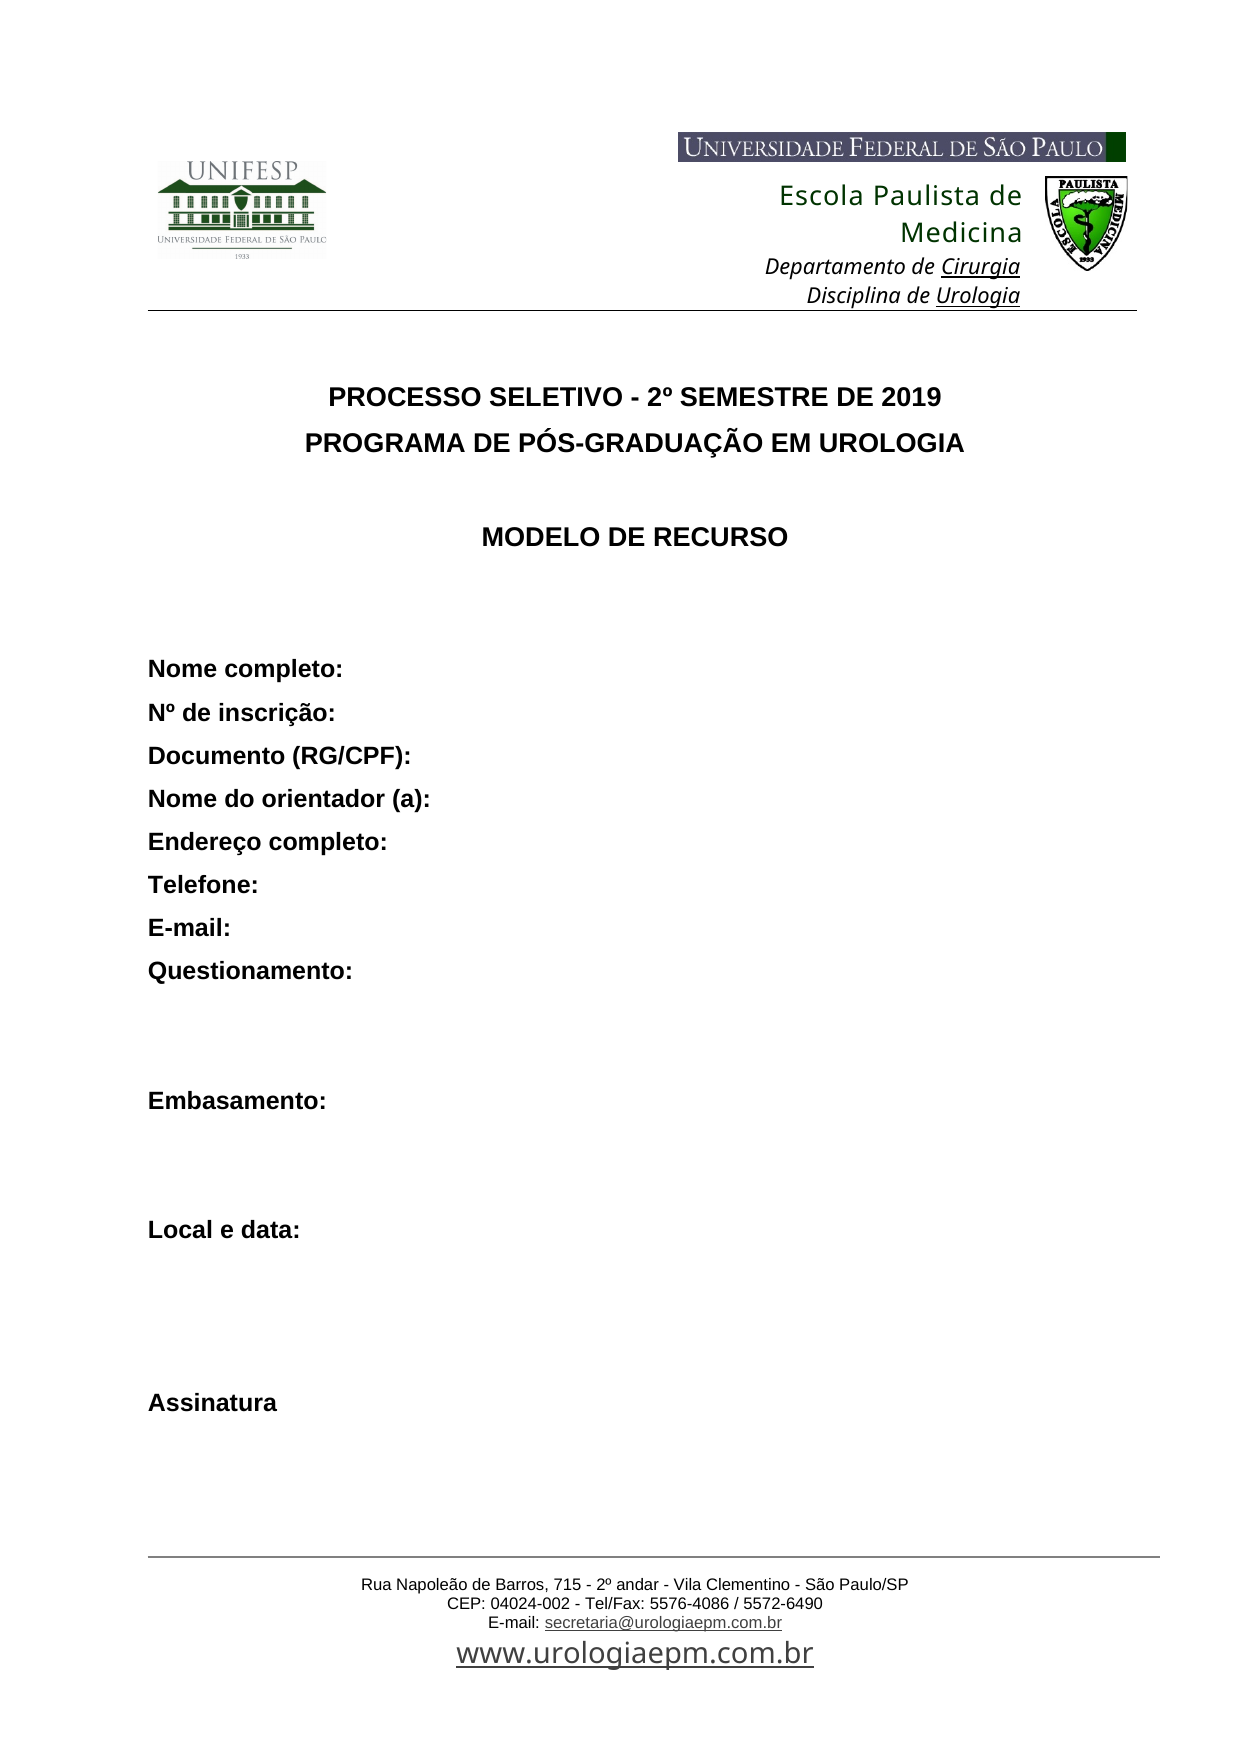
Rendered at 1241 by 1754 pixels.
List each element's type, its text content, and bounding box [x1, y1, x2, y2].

text Telefone: [148, 870, 1122, 899]
text Nº de inscrição: [148, 697, 1122, 726]
text Embasamento: [148, 1086, 1122, 1114]
text Nome completo: [148, 654, 1122, 683]
text Endereço completo: [148, 827, 1122, 856]
picture [678, 132, 1126, 162]
text MODELO DE RECURSO [148, 521, 1122, 552]
text Nome do orientador (a): [148, 784, 1122, 812]
text PROCESSO SELETIVO - 2º SEMESTRE DE 2019 [148, 381, 1122, 412]
text PROGRAMA DE PÓS-GRADUAÇÃO EM UROLOGIA [148, 427, 1122, 459]
picture [1045, 176, 1128, 271]
text Local e data: [148, 1215, 1122, 1244]
text Assinatura [148, 1387, 1122, 1416]
text Questionamento: [148, 956, 1122, 985]
text E-mail: [148, 913, 1122, 942]
text Documento (RG/CPF): [148, 741, 1122, 769]
picture [157, 161, 327, 259]
